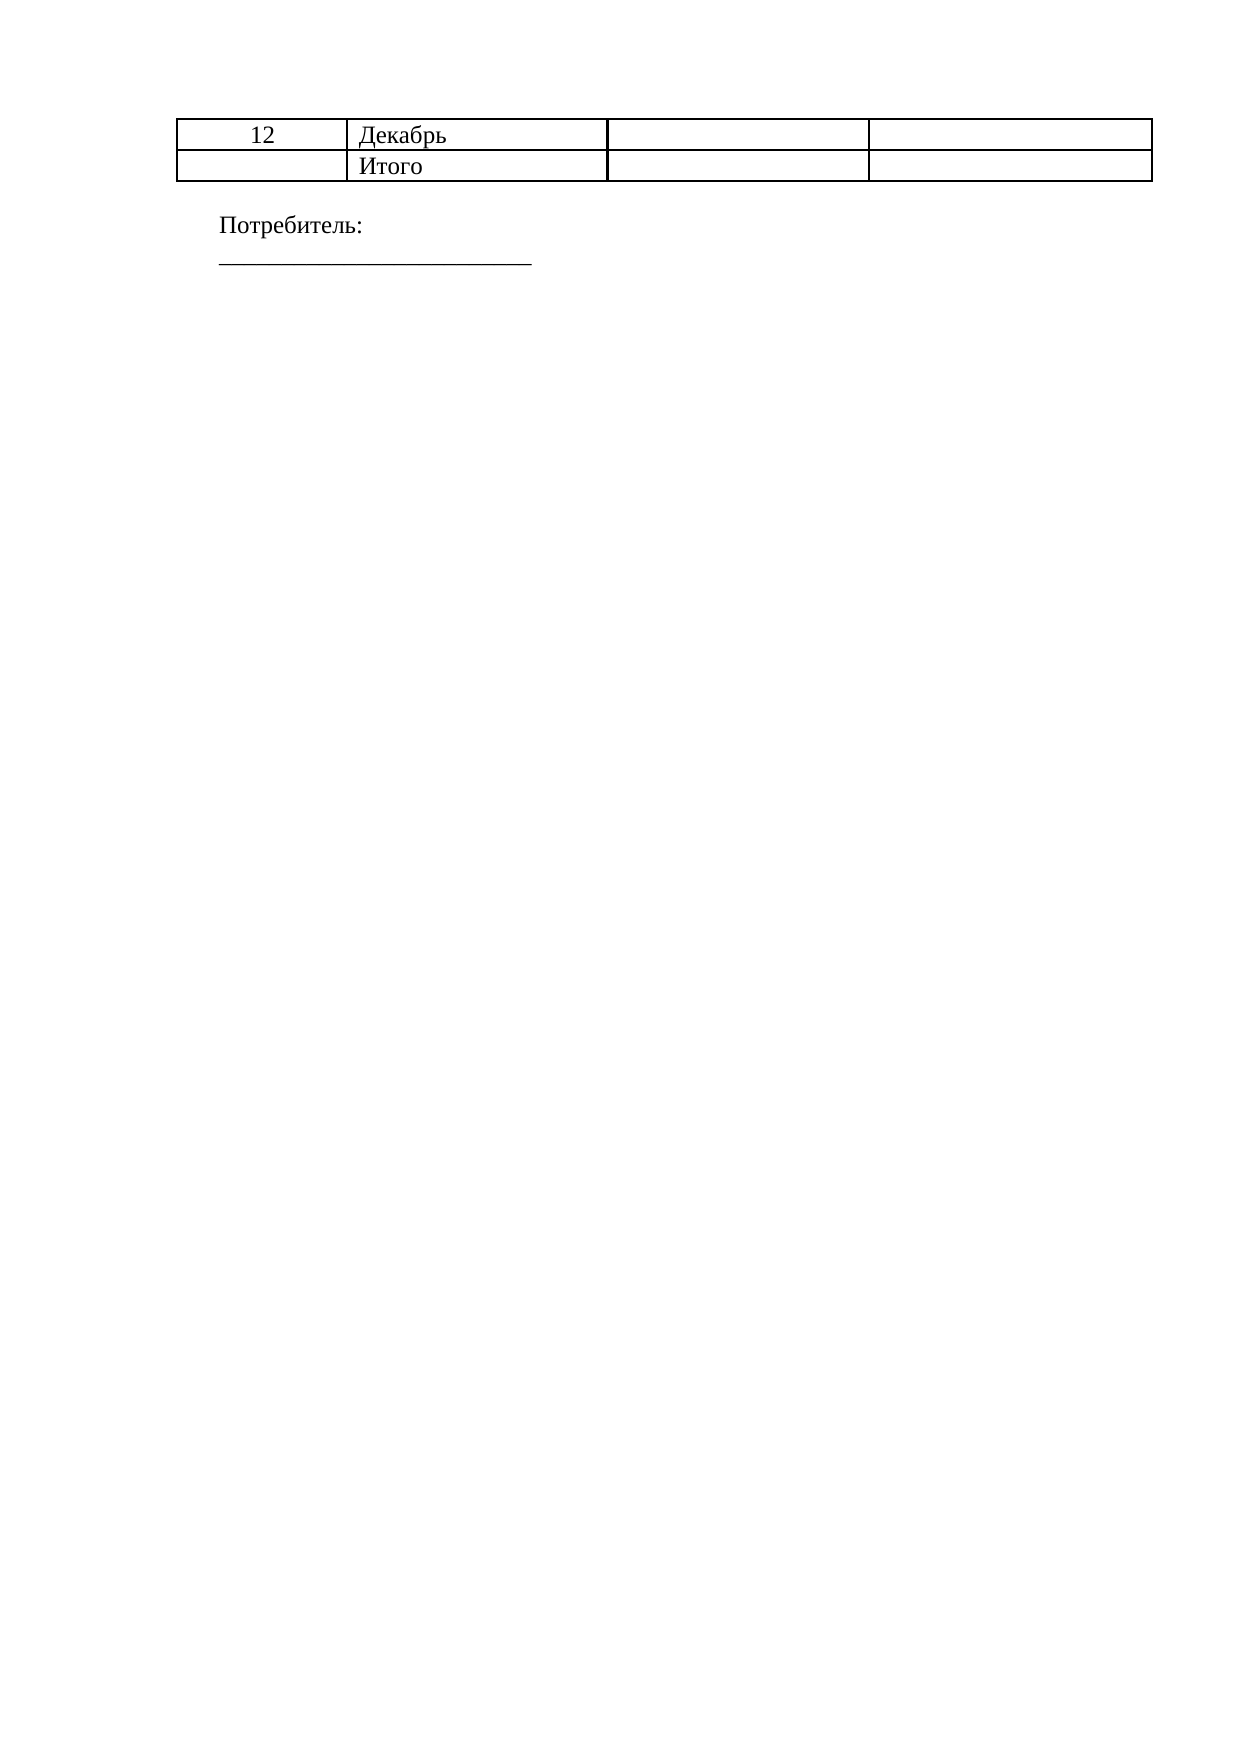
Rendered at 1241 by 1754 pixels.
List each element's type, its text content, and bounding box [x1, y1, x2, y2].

table_cell [870, 151, 1151, 180]
table_cell Декабрь [348, 120, 606, 149]
text Потребитель: [177, 211, 1152, 239]
table_cell [870, 120, 1151, 149]
table_cell 12 [178, 120, 346, 149]
text _________________________ [177, 239, 1152, 268]
table_cell [609, 120, 868, 149]
table_cell [609, 151, 868, 180]
table_cell Итого [348, 151, 606, 180]
table_cell [178, 151, 346, 180]
